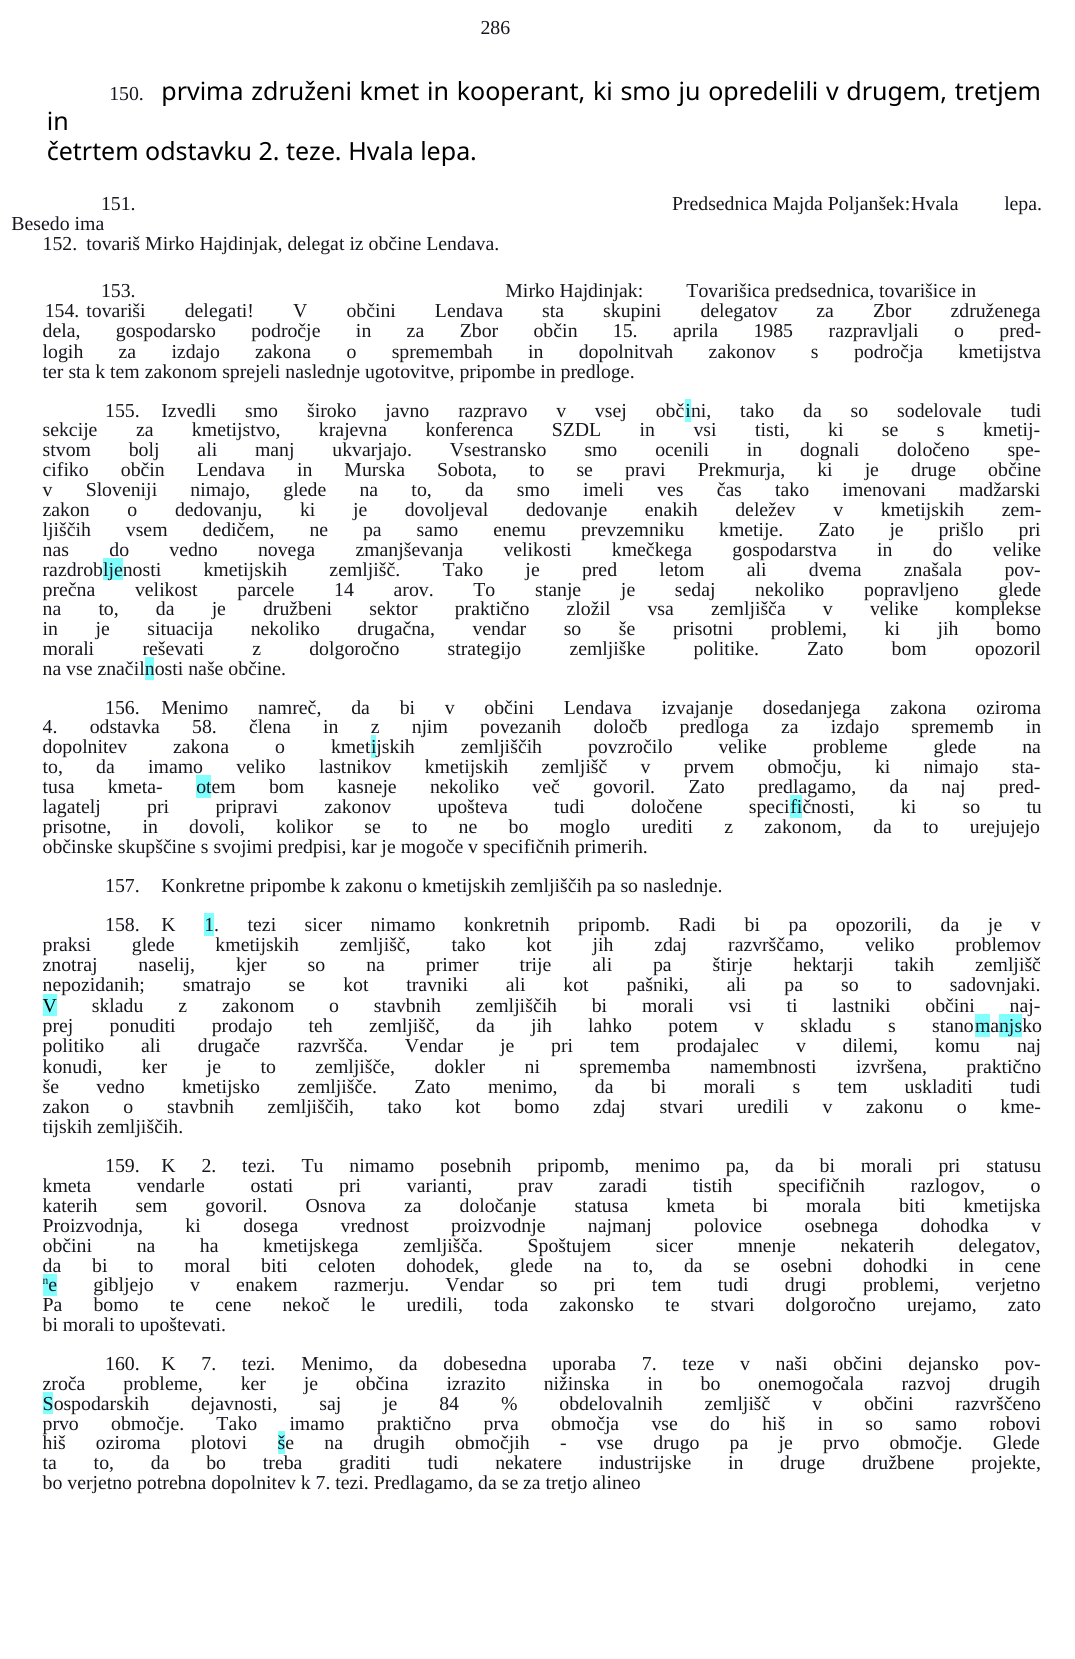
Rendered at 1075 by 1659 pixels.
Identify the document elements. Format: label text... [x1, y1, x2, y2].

text Konkretne pripombe k zakonu o kmetijskih zemljiščih pa so naslednje. [42, 876, 1042, 896]
text K 1. tezi sicer nimamo konkretnih pripomb. Radi bi pa opozorili, da je v praksi glede kmetijskih zemljišč, tako kot jih zdaj razvrščamo, veliko problemov znotraj naselij, kjer so na primer trije ali pa štirje hektarji takih zemljišč nepozidanih; smatrajo se kot travniki ali kot pašniki, ali pa so to sadovnjaki. V skladu z zakonom o stavbnih zemljiščih bi morali vsi ti lastniki občini naj- prej ponuditi prodajo teh zemljišč, da jih lahko potem v skladu s stanomanjsko politiko ali drugače razvršča. Vendar je pri tem prodajalec v dilemi, komu naj konudi, ker je to zemljišče, dokler ni sprememba namembnosti izvršena, praktično še vedno kmetijsko zemljišče. Zato menimo, da bi morali s tem uskladiti tudi zakon o stavbnih zemljiščih, tako kot bomo zdaj stvari uredili v zakonu o kme- tijskih zemljiščih. [42, 915, 1042, 1138]
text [42, 1355, 1042, 1494]
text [47, 77, 1042, 168]
text tovariš Mirko Hajdinjak, delegat iz občine Lendava. [11, 234, 1042, 254]
text Mirko Hajdinjak: Tovarišica predsednica, tovarišice in [11, 281, 1042, 302]
text K 2. tezi. Tu nimamo posebnih pripomb, menimo pa, da bi morali pri statusu kmeta vendarle ostati pri varianti, prav zaradi tistih specifičnih razlogov, o katerih sem govoril. Osnova za določanje statusa kmeta bi morala biti kmetijska Proizvodnja, ki dosega vrednost proizvodnje najmanj polovice osebnega dohodka v občini na ha kmetijskega zemljišča. Spoštujem sicer mnenje nekaterih delegatov, da bi to moral biti celoten dohodek, glede na to, da se osebni dohodki in cene ne gibljejo v enakem razmerju. Vendar so pri tem tudi drugi problemi, verjetno Pa bomo te cene nekoč le uredili, toda zakonsko te stvari dolgoročno urejamo, zato bi morali to upoštevati. [42, 1157, 1042, 1336]
text Menimo namreč, da bi v občini Lendava izvajanje dosedanjega zakona oziroma 4. odstavka 58. člena in z njim povezanih določb predloga za izdajo sprememb in dopolnitev zakona o kmetijskih zemljiščih povzročilo velike probleme glede na to, da imamo veliko lastnikov kmetijskih zemljišč v prvem območju, ki nimajo sta- tusa kmeta- otem bom kasneje nekoliko več govoril. Zato predlagamo, da naj pred- lagatelj pri pripravi zakonov upošteva tudi določene specifičnosti, ki so tu prisotne, in dovoli, kolikor se to ne bo moglo urediti z zakonom, da to urejujejo občinske skupščine s svojimi predpisi, kar je mogoče v specifičnih primerih. [42, 699, 1042, 858]
text Izvedli smo široko javno razpravo v vsej občini, tako da so sodelovale tudi sekcije za kmetijstvo, krajevna konferenca SZDL in vsi tisti, ki se s kmetij- stvom bolj ali manj ukvarjajo. Vsestransko smo ocenili in dognali določeno spe- cifiko občin Lendava in Murska Sobota, to se pravi Prekmurja, ki je druge občine v Sloveniji nimajo, glede na to, da smo imeli ves čas tako imenovani madžarski zakon o dedovanju, ki je dovoljeval dedovanje enakih deležev v kmetijskih zem- ljiščih vsem dedičem, ne pa samo enemu prevzemniku kmetije. Zato je prišlo pri nas do vedno novega zmanjševanja velikosti kmečkega gospodarstva in do velike razdrobljenosti kmetijskih zemljišč. Tako je pred letom ali dvema znašala pov- prečna velikost parcele 14 arov. To stanje je sedaj nekoliko popravljeno glede na to, da je družbeni sektor praktično zložil vsa zemljišča v velike komplekse in je situacija nekoliko drugačna, vendar so še prisotni problemi, ki jih bomo morali reševati z dolgoročno strategijo zemljiške politike. Zato bom opozoril na vse značilnosti naše občine. [42, 401, 1042, 680]
text Predsednica Majda Poljanšek: Hvala lepa. Besedo ima [11, 195, 1042, 234]
text tovariši delegati! V občini Lendava sta skupini delegatov za Zbor združenega dela, gospodarsko področje in za Zbor občin 15. aprila 1985 razpravljali o pred- logih za izdajo zakona o spremembah in dopolnitvah zakonov s področja kmetijstva ter sta k tem zakonom sprejeli naslednje ugotovitve, pripombe in predloge. [42, 302, 1042, 383]
